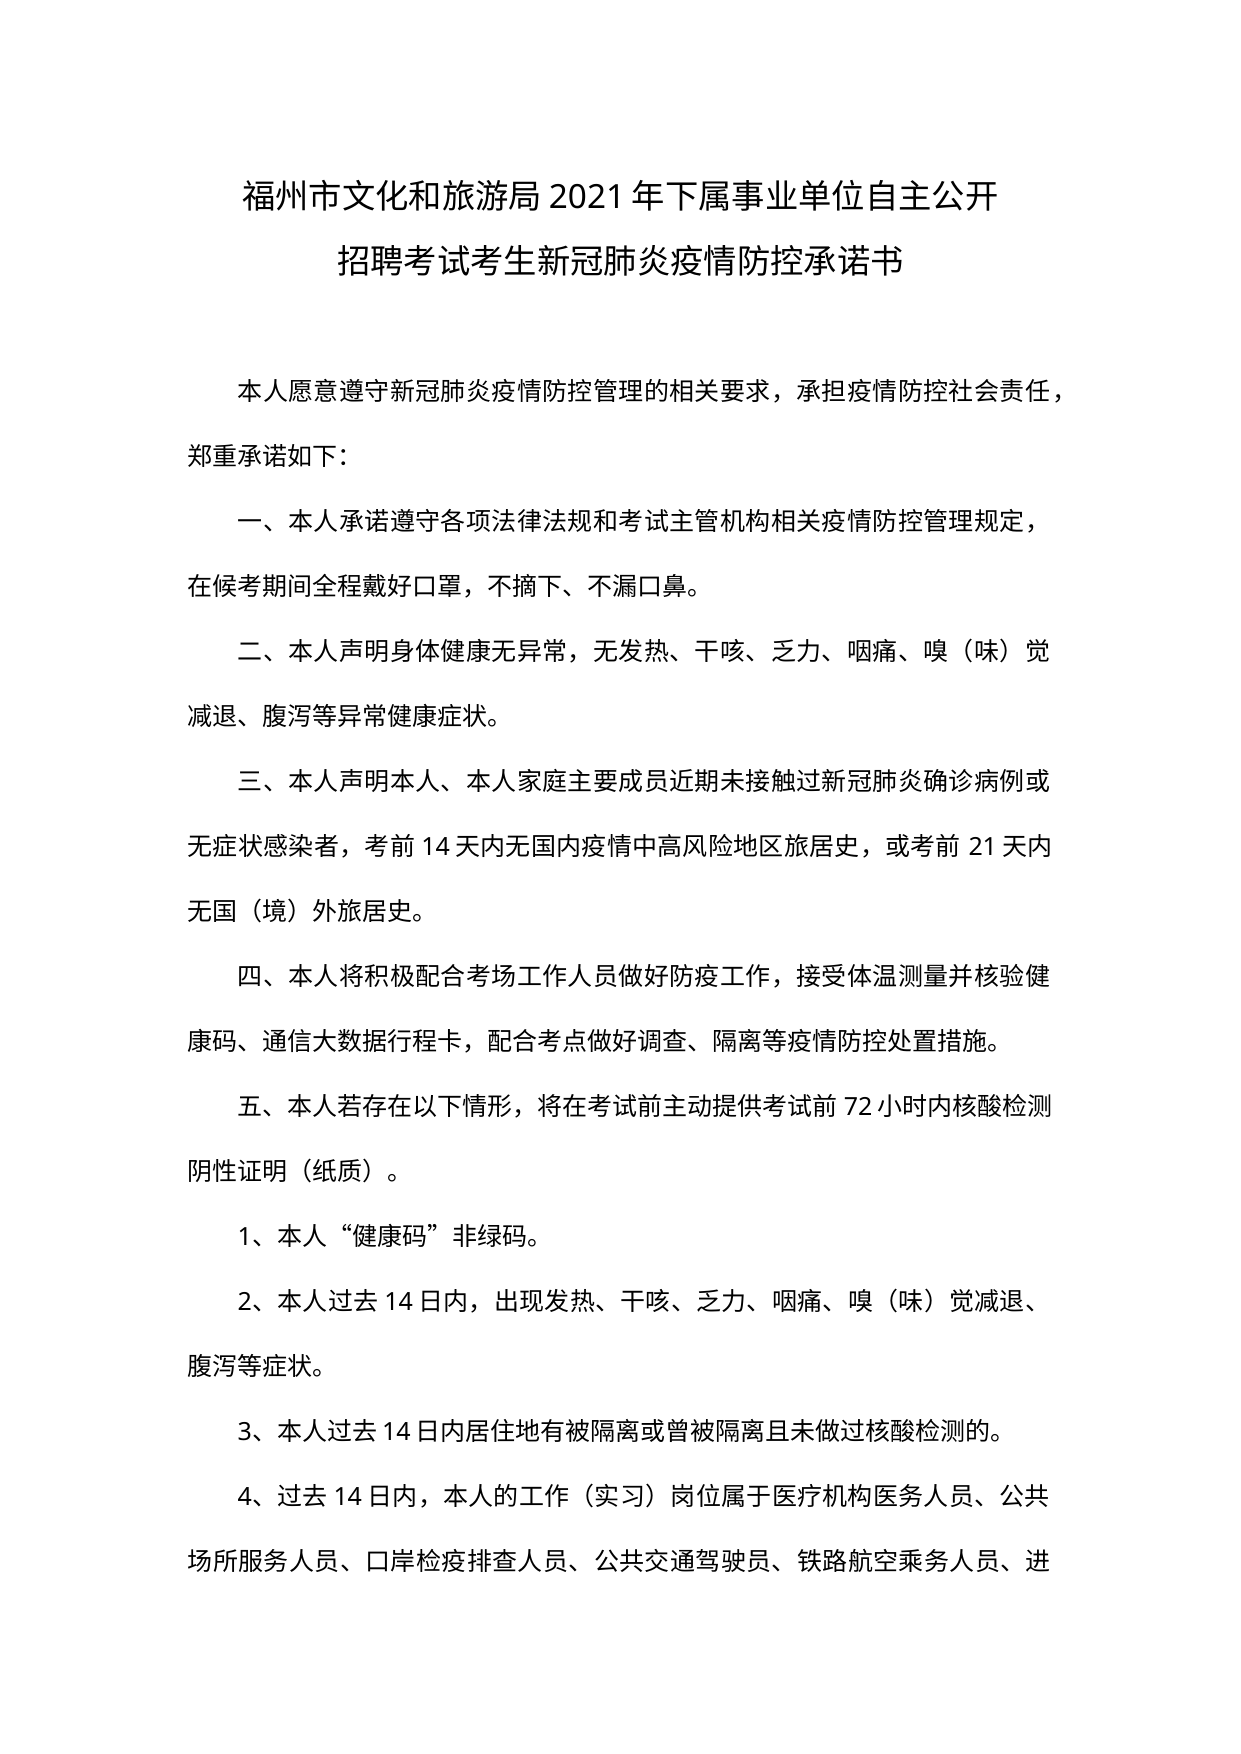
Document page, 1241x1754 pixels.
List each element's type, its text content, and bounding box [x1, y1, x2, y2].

text 3、本人过去14日内居住地有被隔离或曾被隔离且未做过核酸检测的。 [187, 1397, 1053, 1462]
text 1、本人“健康码”非绿码。 [187, 1202, 1053, 1267]
text 四、本人将积极配合考场工作人员做好防疫工作，接受体温测量并核验健康码、通信大数据行程卡，配合考点做好调查、隔离等疫情防控处置措施。 [187, 942, 1053, 1072]
text 福州市文化和旅游局2021年下属事业单位自主公开 [187, 162, 1053, 227]
text 五、本人若存在以下情形，将在考试前主动提供考试前72小时内核酸检测阴性证明（纸质）。 [187, 1072, 1053, 1202]
text 三、本人声明本人、本人家庭主要成员近期未接触过新冠肺炎确诊病例或无症状感染者，考前14天内无国内疫情中高风险地区旅居史，或考前21天内无国（境）外旅居史。 [187, 747, 1053, 942]
text 2、本人过去14日内，出现发热、干咳、乏力、咽痛、嗅（味）觉减退、腹泻等症状。 [187, 1267, 1053, 1397]
text 一、本人承诺遵守各项法律法规和考试主管机构相关疫情防控管理规定，在候考期间全程戴好口罩，不摘下、不漏口鼻。 [187, 487, 1053, 617]
text 本人愿意遵守新冠肺炎疫情防控管理的相关要求，承担疫情防控社会责任，郑重承诺如下： [187, 357, 1053, 487]
text 招聘考试考生新冠肺炎疫情防控承诺书 [187, 227, 1053, 292]
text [187, 1462, 1053, 1592]
text 二、本人声明身体健康无异常，无发热、干咳、乏力、咽痛、嗅（味）觉减退、腹泻等异常健康症状。 [187, 617, 1053, 747]
